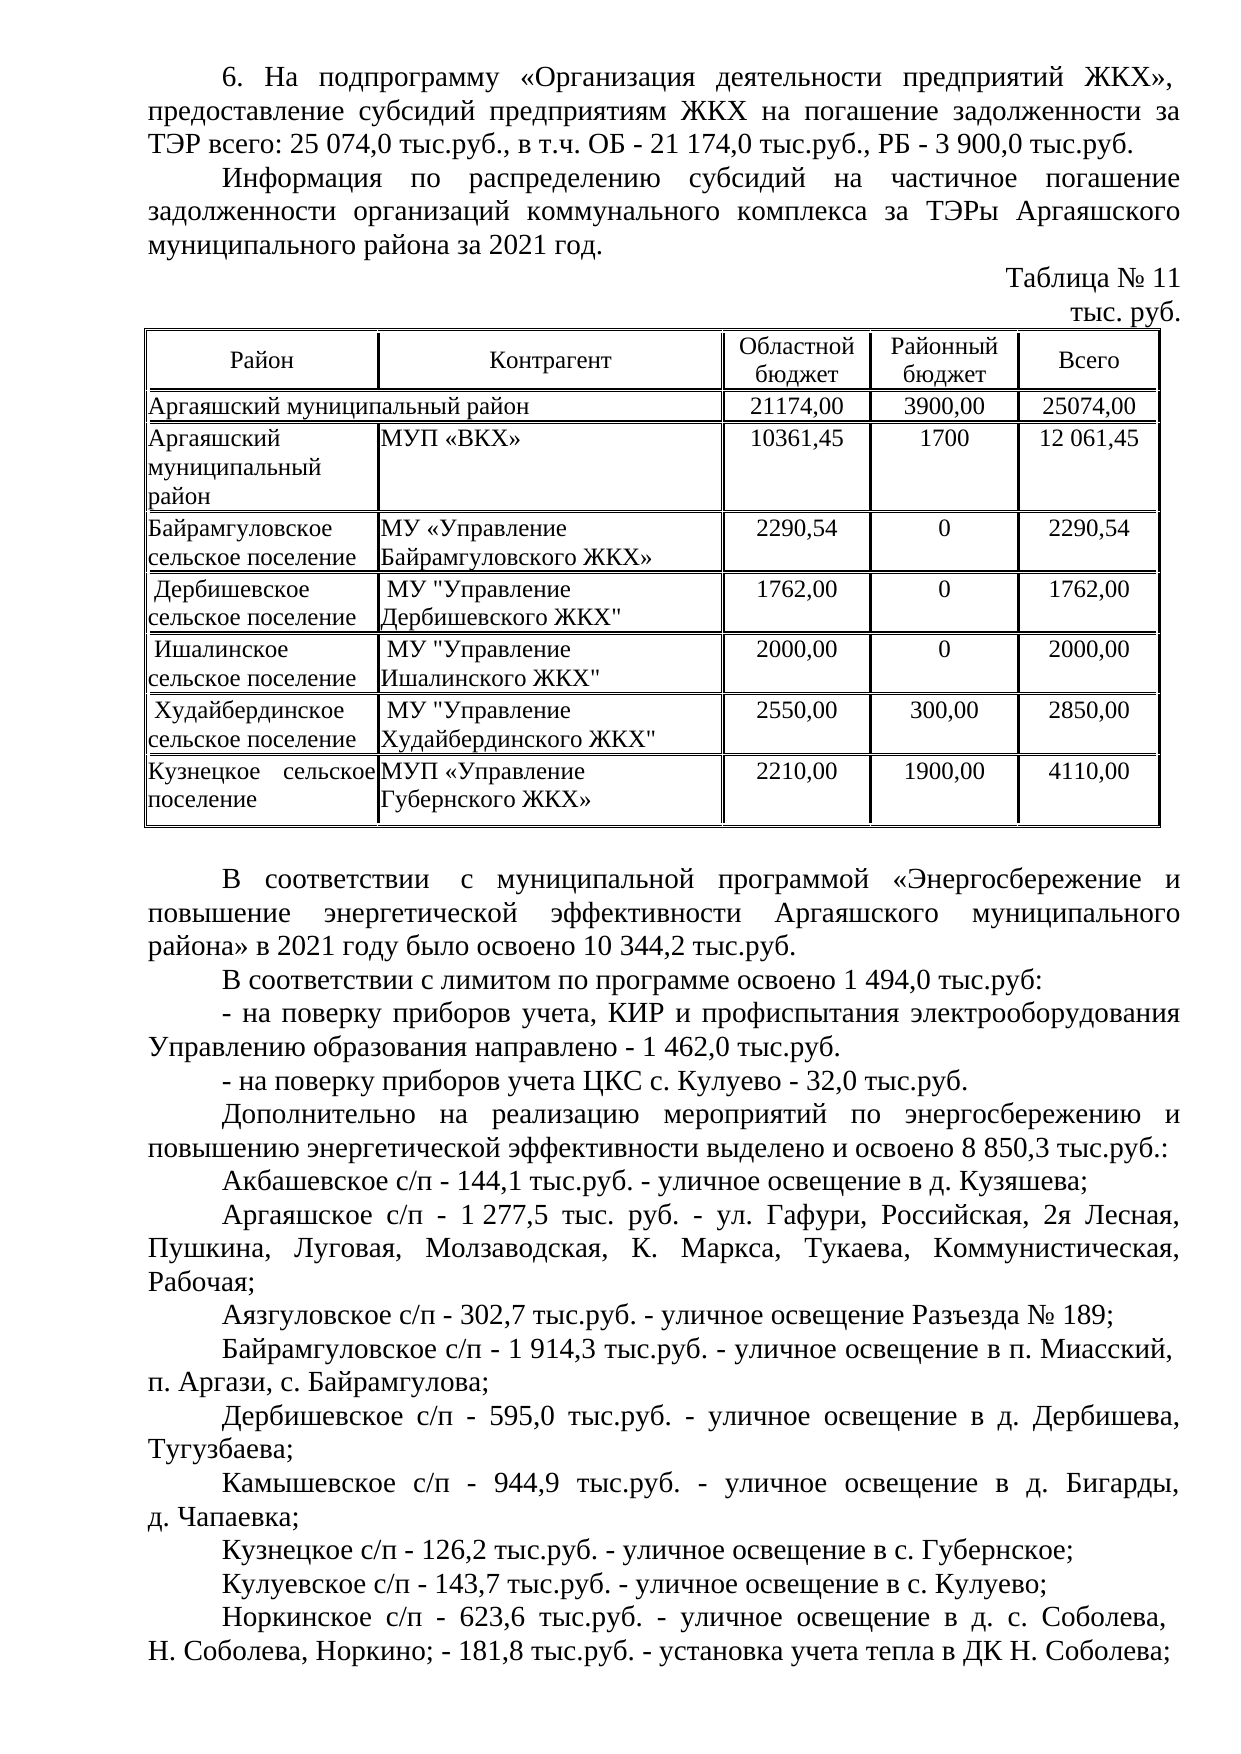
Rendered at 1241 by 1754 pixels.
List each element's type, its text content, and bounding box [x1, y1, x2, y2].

table_cell 12 061,45 [1020, 420, 1159, 510]
table_cell МУ "Управление Дербишевского ЖКХ" [380, 574, 721, 631]
table_cell 21174,00 [725, 392, 869, 420]
table_cell 1700 [872, 424, 1017, 510]
table_cell 1762,00 [725, 574, 869, 631]
text - на поверку приборов учета, КИР и профиспытания электрооборудования Управлению образования направлено - 1 462,0 тыс.руб. [148, 996, 1181, 1063]
text Байрамгуловское с/п - 1 914,3 тыс.руб. - уличное освещение в п. Миасский, п. Аргази, с. Байрамгулова; [148, 1331, 1181, 1398]
table_cell МУП «Управление Губернского ЖКХ» [378, 753, 723, 825]
table_cell Байрамгуловское сельское поселение [145, 510, 378, 570]
table_header Район [147, 329, 378, 388]
text В соответствии с муниципальной программой «Энергосбережение и повышение энергетической эффективности Аргаяшского муниципального района» в 2021 году было освоено 10 344,2 тыс.руб. [148, 861, 1181, 962]
table_cell 10361,45 [725, 424, 869, 510]
table_cell 2290,54 [1018, 510, 1159, 570]
table_cell 2000,00 [725, 635, 869, 692]
text Таблица № 11 [148, 260, 1181, 294]
table_header Районный бюджет [870, 329, 1018, 388]
table_cell 25074,00 [1020, 388, 1159, 420]
table_cell 2290,54 [725, 513, 869, 570]
table_header Контрагент [378, 329, 723, 388]
table_header Областной бюджет [723, 331, 870, 388]
text Кузнецкое с/п - 126,2 тыс.руб. - уличное освещение в с. Губернское; [148, 1532, 1181, 1566]
table_cell 4110,00 [1018, 753, 1159, 825]
text Акбашевское с/п - 144,1 тыс.руб. - уличное освещение в д. Кузяшева; [148, 1163, 1181, 1197]
table_cell 0 [872, 574, 1017, 631]
table_cell Дербишевское сельское поселение [147, 570, 377, 631]
text Аргаяшское с/п - 1 277,5 тыс. руб. - ул. Гафури, Российская, 2я Лесная, Пушкина, Луговая, Молзаводская, К. Маркса, Тукаева, Коммунистическая, Рабочая; [148, 1197, 1181, 1297]
text тыс. руб. [148, 294, 1181, 327]
table_cell Аргаяшский муниципальный район [147, 420, 377, 510]
table_cell 2850,00 [1018, 692, 1159, 753]
table_cell МУП «ВКХ» [380, 424, 721, 510]
table_cell 3900,00 [872, 392, 1017, 420]
table_cell 0 [872, 635, 1017, 692]
table_cell Ишалинское сельское поселение [147, 631, 377, 692]
text 6. На подпрограмму «Организация деятельности предприятий ЖКХ», предоставление субсидий предприятиям ЖКХ на погашение задолженности за ТЭР всего: 25 074,0 тыс.руб., в т.ч. ОБ - 21 174,0 тыс.руб., РБ - 3 900,0 тыс.руб. [148, 59, 1181, 160]
text Камышевское с/п - 944,9 тыс.руб. - уличное освещение в д. Бигарды, д. Чапаевка; [148, 1465, 1181, 1532]
table_cell 2550,00 [725, 695, 869, 753]
text Кулуевское с/п - 143,7 тыс.руб. - уличное освещение в с. Кулуево; [148, 1566, 1181, 1599]
text Дополнительно на реализацию мероприятий по энергосбережению и повышению энергетической эффективности выделено и освоено 8 850,3 тыс.руб.: [148, 1096, 1181, 1163]
text - на поверку приборов учета ЦКС с. Кулуево - 32,0 тыс.руб. [148, 1063, 1181, 1096]
table_cell МУ «Управление Байрамгуловского ЖКХ» [380, 513, 721, 570]
table_cell 1762,00 [1020, 570, 1159, 631]
table_cell 0 [872, 513, 1017, 570]
text Информация по распределению субсидий на частичное погашение задолженности организаций коммунального комплекса за ТЭРы Аргаяшского муниципального района за 2021 год. [148, 160, 1181, 260]
table_cell Худайбердинское сельское поселение [145, 692, 378, 753]
table_cell МУ "Управление Худайбердинского ЖКХ" [380, 695, 721, 753]
text Аязгуловское с/п - 302,7 тыс.руб. - уличное освещение Разъезда № 189; [148, 1297, 1181, 1331]
text В соответствии с лимитом по программе освоено 1 494,0 тыс.руб: [148, 962, 1181, 996]
table_cell Аргаяшский муниципальный район [147, 388, 721, 420]
table_cell 2210,00 [723, 756, 870, 825]
table_cell 300,00 [872, 695, 1017, 753]
text Норкинское с/п - 623,6 тыс.руб. - уличное освещение в д. с. Соболева, Н. Соболева, Норкино; - 181,8 тыс.руб. - установка учета тепла в ДК Н. Соболева; [148, 1599, 1181, 1666]
table_cell 2000,00 [1020, 631, 1159, 692]
table_cell МУ "Управление Ишалинского ЖКХ" [380, 635, 721, 692]
table_header Всего [1018, 331, 1158, 388]
table_cell Кузнецкое сельское поселение [145, 753, 378, 825]
table_cell 1900,00 [870, 756, 1018, 825]
text Дербишевское с/п - 595,0 тыс.руб. - уличное освещение в д. Дербишева, Тугузбаева; [148, 1398, 1181, 1465]
